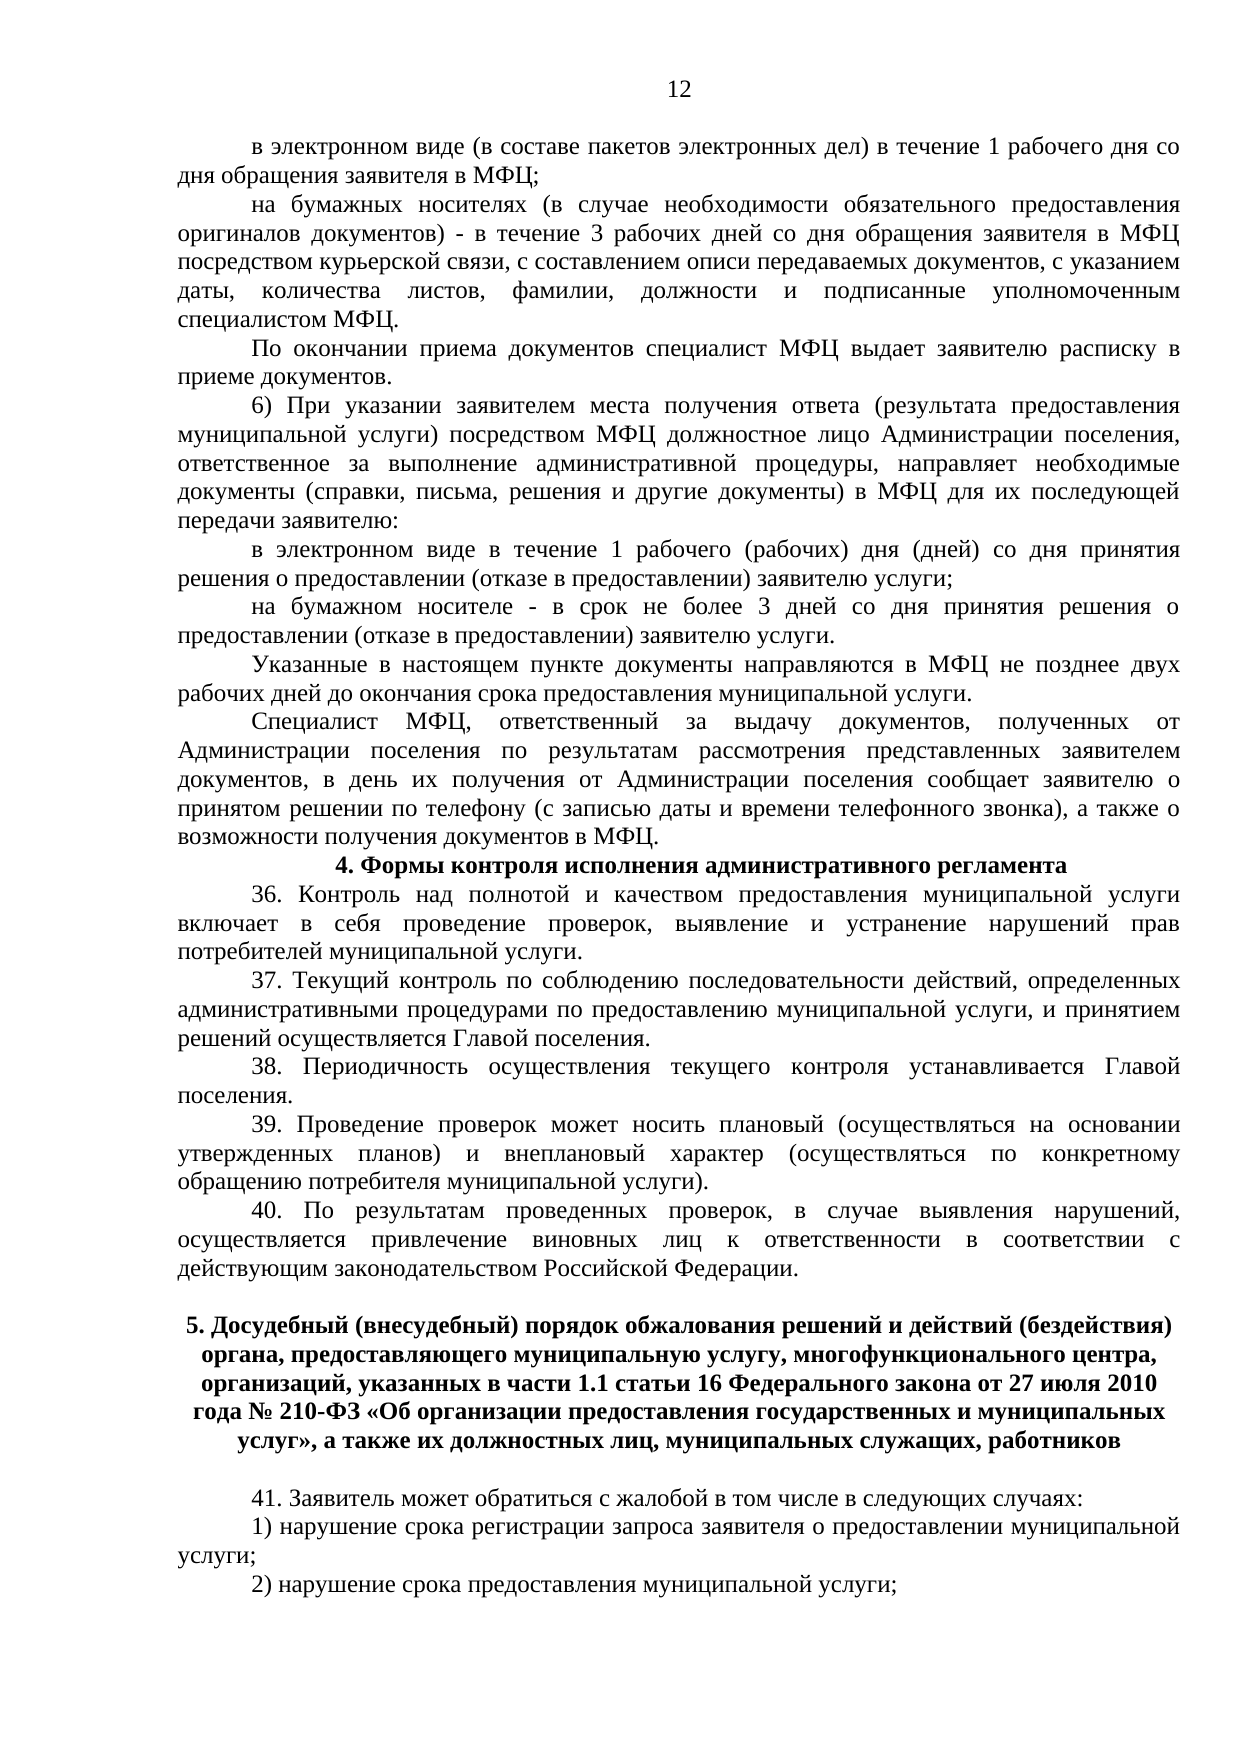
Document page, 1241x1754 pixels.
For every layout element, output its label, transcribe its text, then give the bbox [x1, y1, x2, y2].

text 4. Формы контроля исполнения административного регламента [177, 850, 1181, 879]
text в электронном виде (в составе пакетов электронных дел) в течение 1 рабочего дня со дня обращения заявителя в МФЦ; [177, 131, 1181, 189]
text на бумажном носителе - в срок не более 3 дней со дня принятия решения о предоставлении (отказе в предоставлении) заявителю услуги. [177, 591, 1181, 649]
text 40. По результатам проведенных проверок, в случае выявления нарушений, осуществляется привлечение виновных лиц к ответственности в соответствии с действующим законодательством Российской Федерации. [177, 1195, 1181, 1281]
text в электронном виде в течение 1 рабочего (рабочих) дня (дней) со дня принятия решения о предоставлении (отказе в предоставлении) заявителю услуги; [177, 534, 1181, 591]
text на бумажных носителях (в случае необходимости обязательного предоставления оригиналов документов) - в течение 3 рабочих дней со дня обращения заявителя в МФЦ посредством курьерской связи, с составлением описи передаваемых документов, с указанием даты, количества листов, фамилии, должности и подписанные уполномоченным специалистом МФЦ. [177, 189, 1181, 333]
text 5. Досудебный (внесудебный) порядок обжалования решений и действий (бездействия) органа, предоставляющего муниципальную услугу, многофункционального центра, организаций, указанных в части 1.1 статьи 16 Федерального закона от 27 июля 2010 года № 210-ФЗ «Об организации предоставления государственных и муниципальных услуг», а также их должностных лиц, муниципальных служащих, работников [177, 1310, 1181, 1454]
text Специалист МФЦ, ответственный за выдачу документов, полученных от Администрации поселения по результатам рассмотрения представленных заявителем документов, в день их получения от Администрации поселения сообщает заявителю о принятом решении по телефону (с записью даты и времени телефонного звонка), а также о возможности получения документов в МФЦ. [177, 706, 1181, 850]
text 1) нарушение срока регистрации запроса заявителя о предоставлении муниципальной услуги; [177, 1511, 1181, 1569]
text 41. Заявитель может обратиться с жалобой в том числе в следующих случаях: [177, 1483, 1181, 1511]
text 2) нарушение срока предоставления муниципальной услуги; [177, 1569, 1181, 1598]
text 38. Периодичность осуществления текущего контроля устанавливается Главой поселения. [177, 1051, 1181, 1109]
text 6) При указании заявителем места получения ответа (результата предоставления муниципальной услуги) посредством МФЦ должностное лицо Администрации поселения, ответственное за выполнение административной процедуры, направляет необходимые документы (справки, письма, решения и другие документы) в МФЦ для их последующей передачи заявителю: [177, 390, 1181, 534]
text Указанные в настоящем пункте документы направляются в МФЦ не позднее двух рабочих дней до окончания срока предоставления муниципальной услуги. [177, 649, 1181, 706]
text 37. Текущий контроль по соблюдению последовательности действий, определенных административными процедурами по предоставлению муниципальной услуги, и принятием решений осуществляется Главой поселения. [177, 965, 1181, 1051]
text 36. Контроль над полнотой и качеством предоставления муниципальной услуги включает в себя проведение проверок, выявление и устранение нарушений прав потребителей муниципальной услуги. [177, 879, 1181, 965]
text 39. Проведение проверок может носить плановый (осуществляться на основании утвержденных планов) и внеплановый характер (осуществляться по конкретному обращению потребителя муниципальной услуги). [177, 1109, 1181, 1195]
text По окончании приема документов специалист МФЦ выдает заявителю расписку в приеме документов. [177, 333, 1181, 390]
